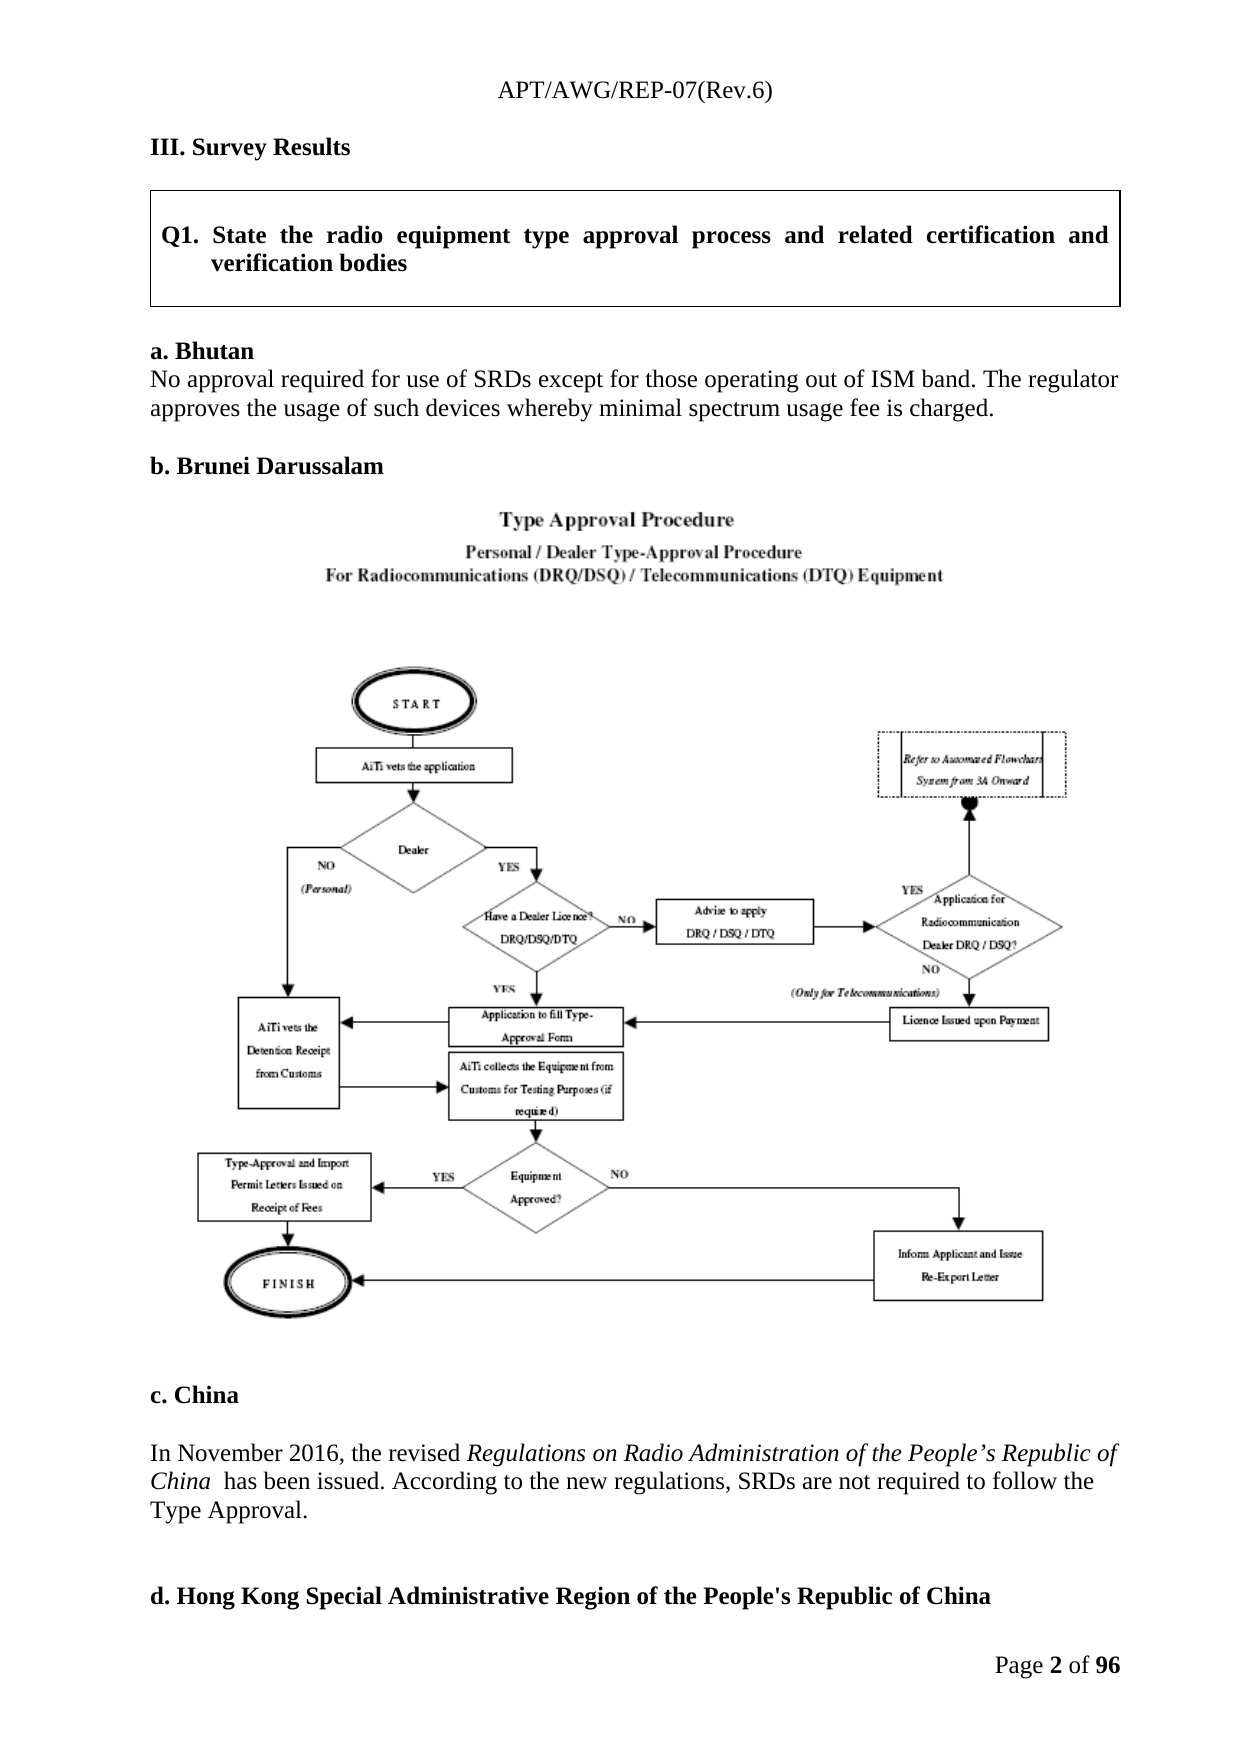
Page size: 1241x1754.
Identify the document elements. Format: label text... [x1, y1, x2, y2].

text III. Survey Results [150, 132, 1120, 161]
table_header Q1. State the radio equipment type approval process and related certification and verification bodies [151, 191, 1119, 306]
text No approval required for use of SRDs except for those operating out of ISM band. The regulator approves the usage of such devices whereby minimal spectrum usage fee is charged. [150, 364, 1120, 422]
text a. Bhutan [150, 336, 1120, 364]
text b. Brunei Darussalam [150, 451, 1120, 479]
text In November 2016, the revised Regulations on Radio Administration of the People’s Republic of China has been issued. According to the new regulations, SRDs are not required to follow the Type Approval. [150, 1438, 1120, 1524]
text d. Hong Kong Special Administrative Region of the People's Republic of China [150, 1581, 1120, 1610]
text c. China [150, 1380, 1120, 1409]
picture [150, 508, 1120, 1323]
